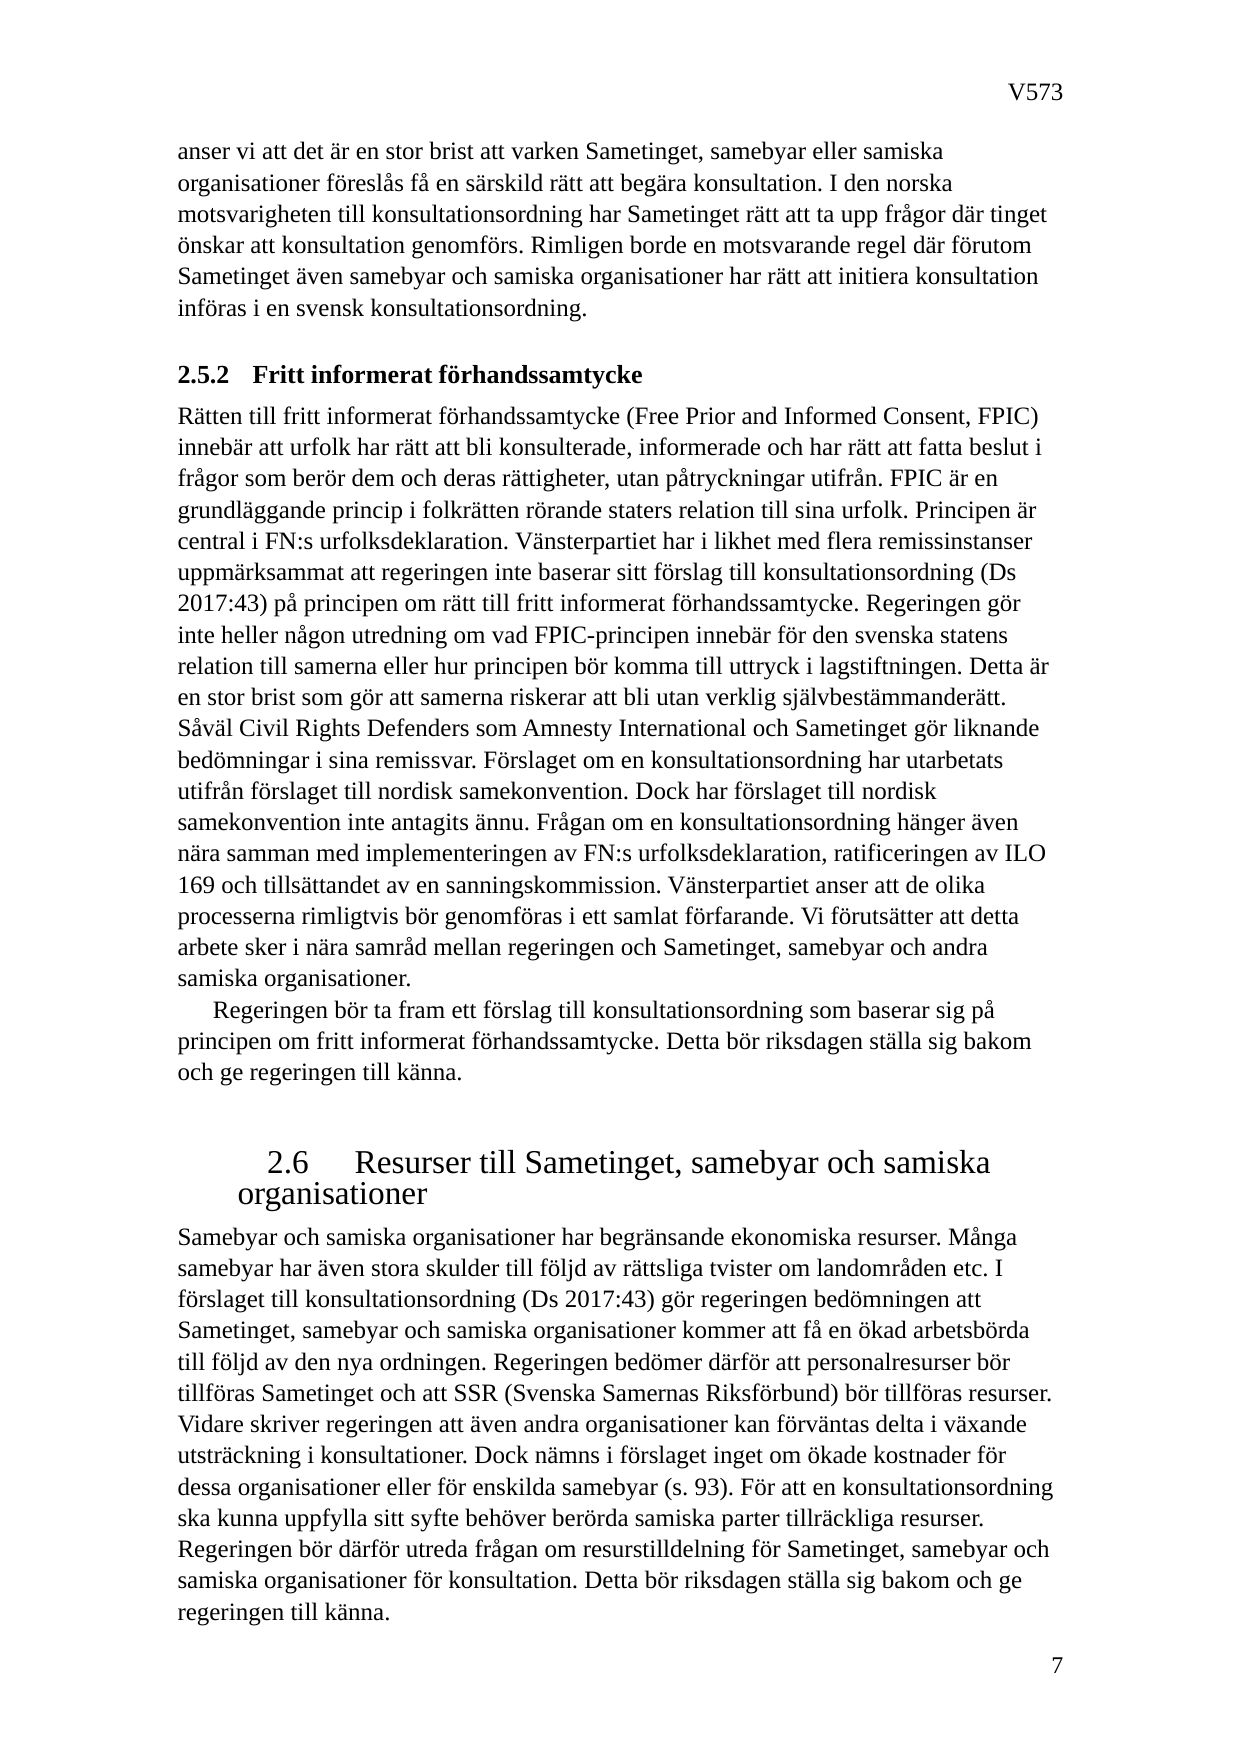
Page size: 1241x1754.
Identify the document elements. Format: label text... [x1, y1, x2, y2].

text Rätten till fritt informerat förhandssamtycke (Free Prior and Informed Consent, FPIC) innebär att urfolk har rätt att bli konsulterade, informerade och har rätt att fatta beslut i frågor som berör dem och deras rättigheter, utan påtryckningar utifrån. FPIC är en grundläggande princip i folkrätten rörande staters relation till sina urfolk. Principen är central i FN:s urfolksdeklaration. Vänsterpartiet har i likhet med flera remissinstanser uppmärksammat att regeringen inte baserar sitt förslag till konsultationsordning (Ds 2017:43) på principen om rätt till fritt informerat förhandssamtycke. Regeringen gör inte heller någon utredning om vad FPIC-principen innebär för den svenska statens relation till samerna eller hur principen bör komma till uttryck i lagstiftningen. Detta är en stor brist som gör att samerna riskerar att bli utan verklig självbestämmanderätt. Såväl Civil Rights Defenders som Amnesty International och Sametinget gör liknande bedömningar i sina remissvar. Förslaget om en konsultationsordning har utarbetats utifrån förslaget till nordisk samekonvention. Dock har förslaget till nordisk samekonvention inte antagits ännu. Frågan om en konsultationsordning hänger även nära samman med implementeringen av FN:s urfolksdeklaration, ratificeringen av ILO 169 och tillsättandet av en sanningskommission. Vänsterpartiet anser att de olika processerna rimligtvis bör genomföras i ett samlat förfarande. Vi förutsätter att detta arbete sker i nära samråd mellan regeringen och Sametinget, samebyar och andra samiska organisationer. [177, 398, 1063, 992]
subtitle Resurser till Sametinget, samebyar och samiska organisationer [237, 1148, 1063, 1211]
subtitle Fritt informerat förhandssamtycke [177, 359, 1063, 390]
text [177, 134, 1063, 321]
text Regeringen bör ta fram ett förslag till konsultationsordning som baserar sig på principen om fritt informerat förhandssamtycke. Detta bör riksdagen ställa sig bakom och ge regeringen till känna. [177, 992, 1063, 1086]
text Samebyar och samiska organisationer har begränsande ekonomiska resurser. Många samebyar har även stora skulder till följd av rättsliga tvister om landområden etc. I förslaget till konsultationsordning (Ds 2017:43) gör regeringen bedömningen att Sametinget, samebyar och samiska organisationer kommer att få en ökad arbetsbörda till följd av den nya ordningen. Regeringen bedömer därför att personalresurser bör tillföras Sametinget och att SSR (Svenska Samernas Riksförbund) bör tillföras resurser. Vidare skriver regeringen att även andra organisationer kan förväntas delta i växande utsträckning i konsultationer. Dock nämns i förslaget inget om ökade kostnader för dessa organisationer eller för enskilda samebyar (s. 93). För att en konsultationsordning ska kunna uppfylla sitt syfte behöver berörda samiska parter tillräckliga resurser. Regeringen bör därför utreda frågan om resurstilldelning för Sametinget, samebyar och samiska organisationer för konsultation. Detta bör riksdagen ställa sig bakom och ge regeringen till känna. [177, 1219, 1063, 1626]
